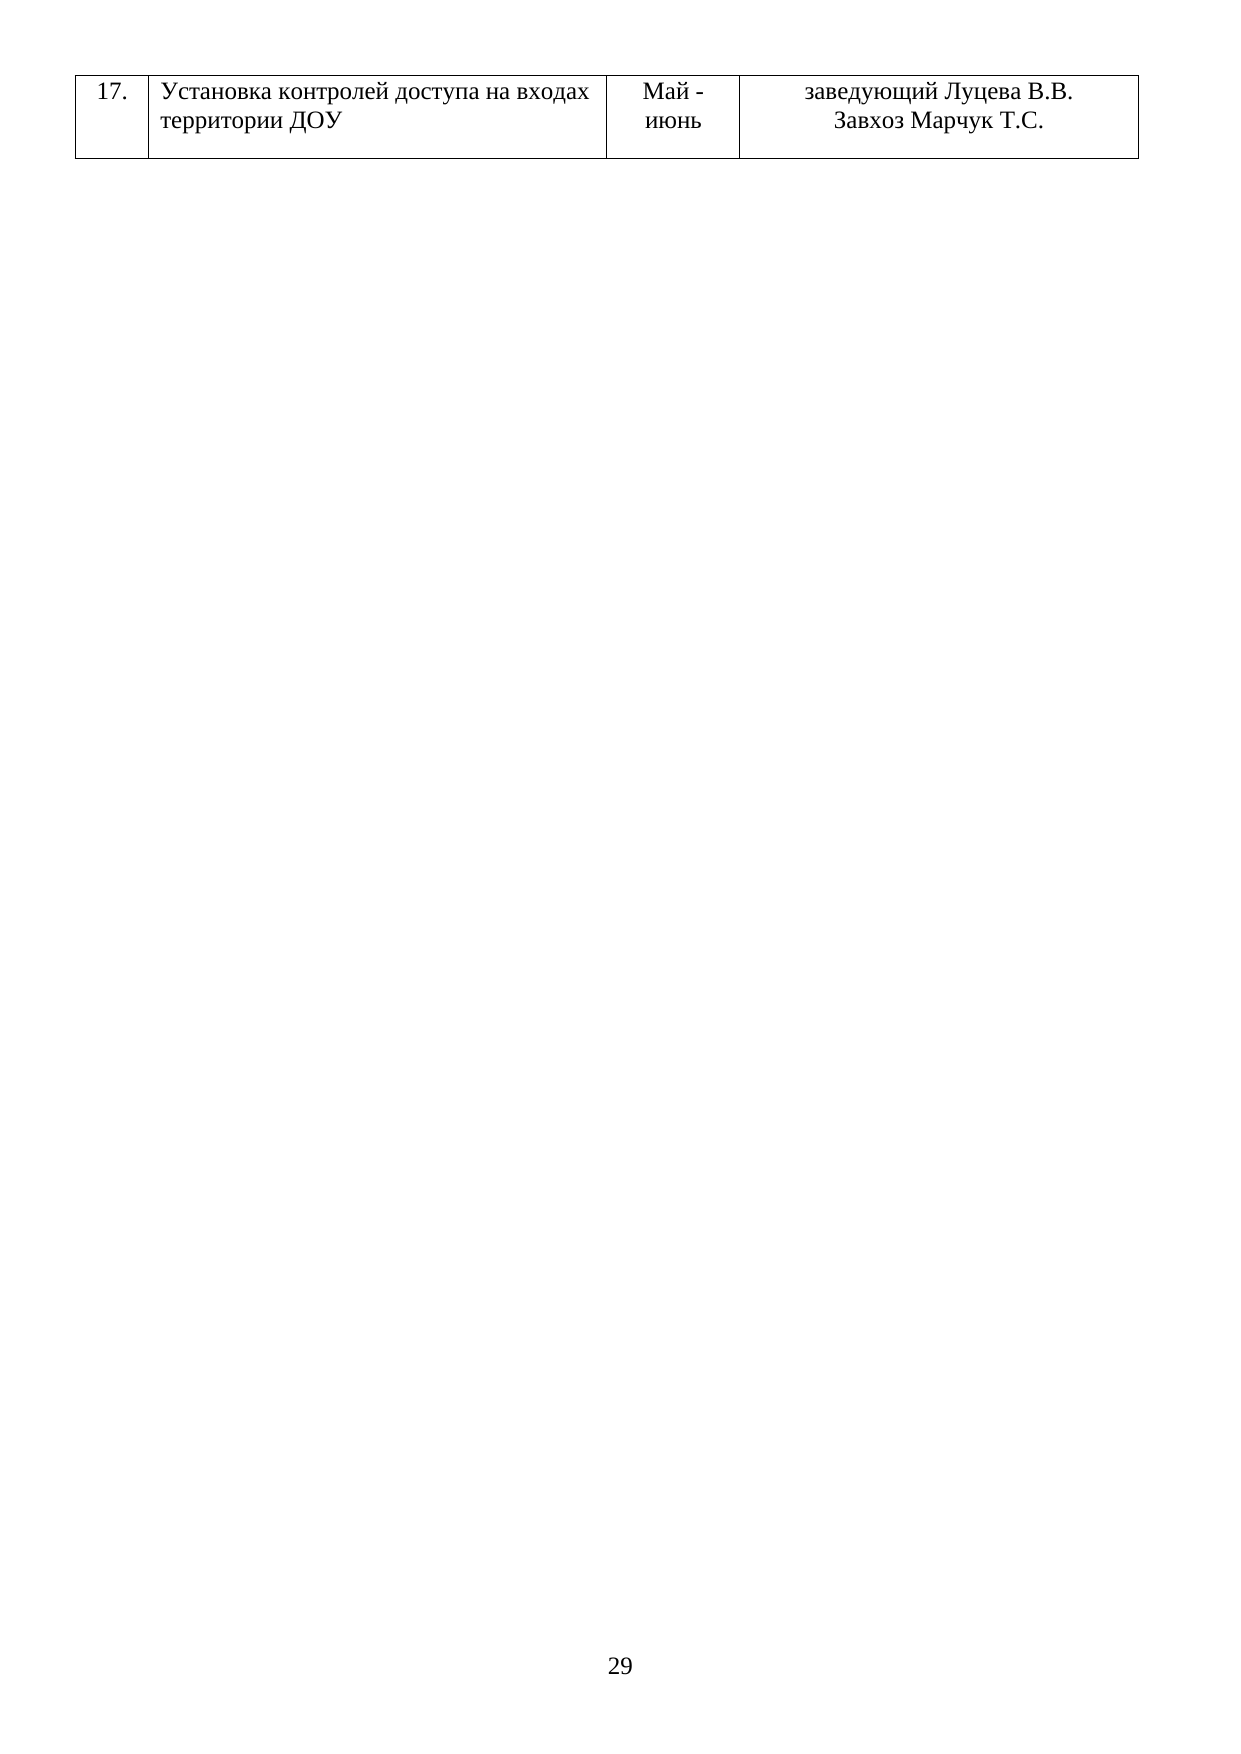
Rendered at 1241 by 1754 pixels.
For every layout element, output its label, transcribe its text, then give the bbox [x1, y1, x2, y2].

table_cell 17. [76, 76, 148, 157]
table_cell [740, 76, 1138, 157]
table_cell Установка контролей доступа на входах территории ДОУ [149, 76, 606, 157]
table_cell Май - июнь [607, 76, 739, 157]
